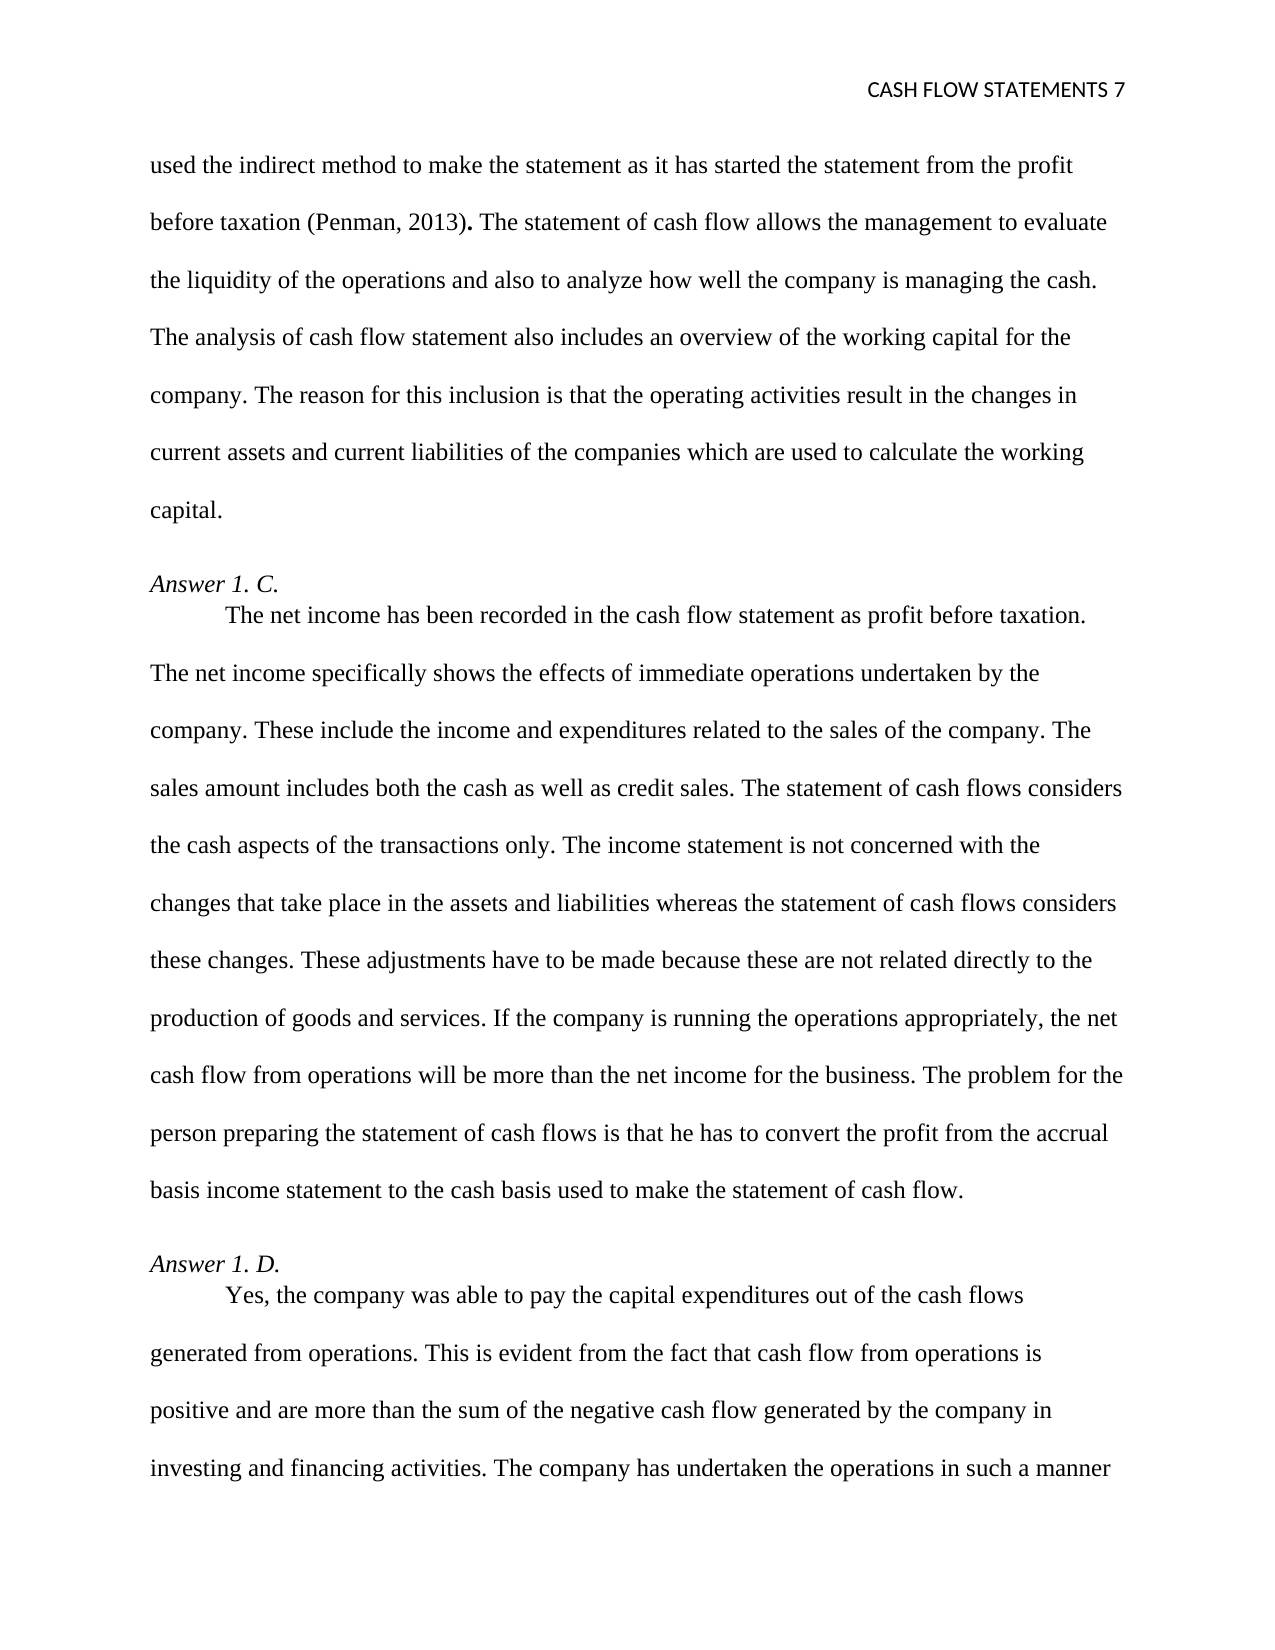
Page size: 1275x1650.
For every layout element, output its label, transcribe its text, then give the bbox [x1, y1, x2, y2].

text The net income has been recorded in the cash flow statement as profit before taxation. The net income specifically shows the effects of immediate operations undertaken by the company. These include the income and expenditures related to the sales of the company. The sales amount includes both the cash as well as credit sales. The statement of cash flows considers the cash aspects of the transactions only. The income statement is not concerned with the changes that take place in the assets and liabilities whereas the statement of cash flows considers these changes. These adjustments have to be made because these are not related directly to the production of goods and services. If the company is running the operations appropriately, the net cash flow from operations will be more than the net income for the business. The problem for the person preparing the statement of cash flows is that he has to convert the profit from the accrual basis income statement to the cash basis used to make the statement of cash flow. [150, 600, 1125, 1204]
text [150, 1280, 1125, 1482]
subtitle Answer 1. D. [150, 1249, 1125, 1278]
subtitle Answer 1. C. [150, 569, 1125, 598]
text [150, 150, 1125, 524]
